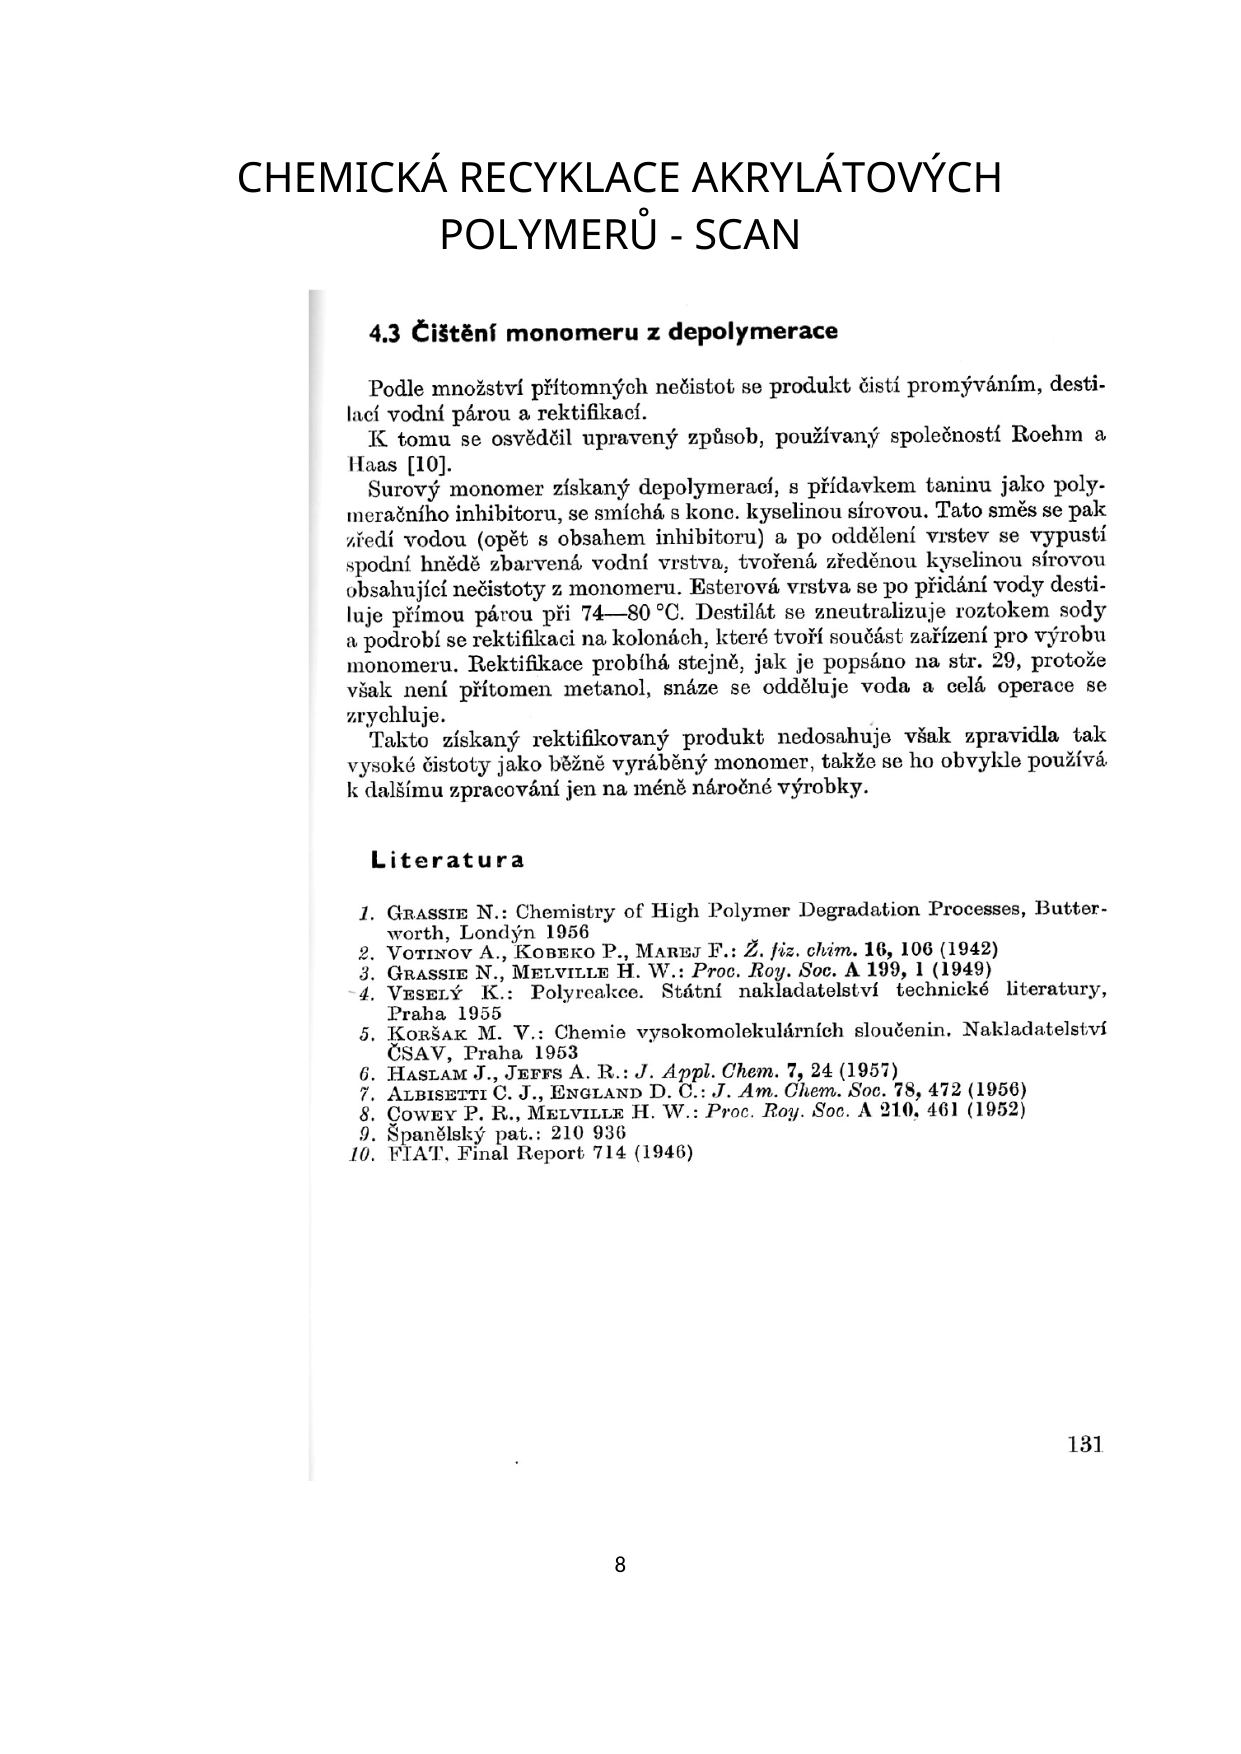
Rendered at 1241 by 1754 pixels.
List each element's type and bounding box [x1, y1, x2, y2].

picture [309, 291, 1183, 1480]
